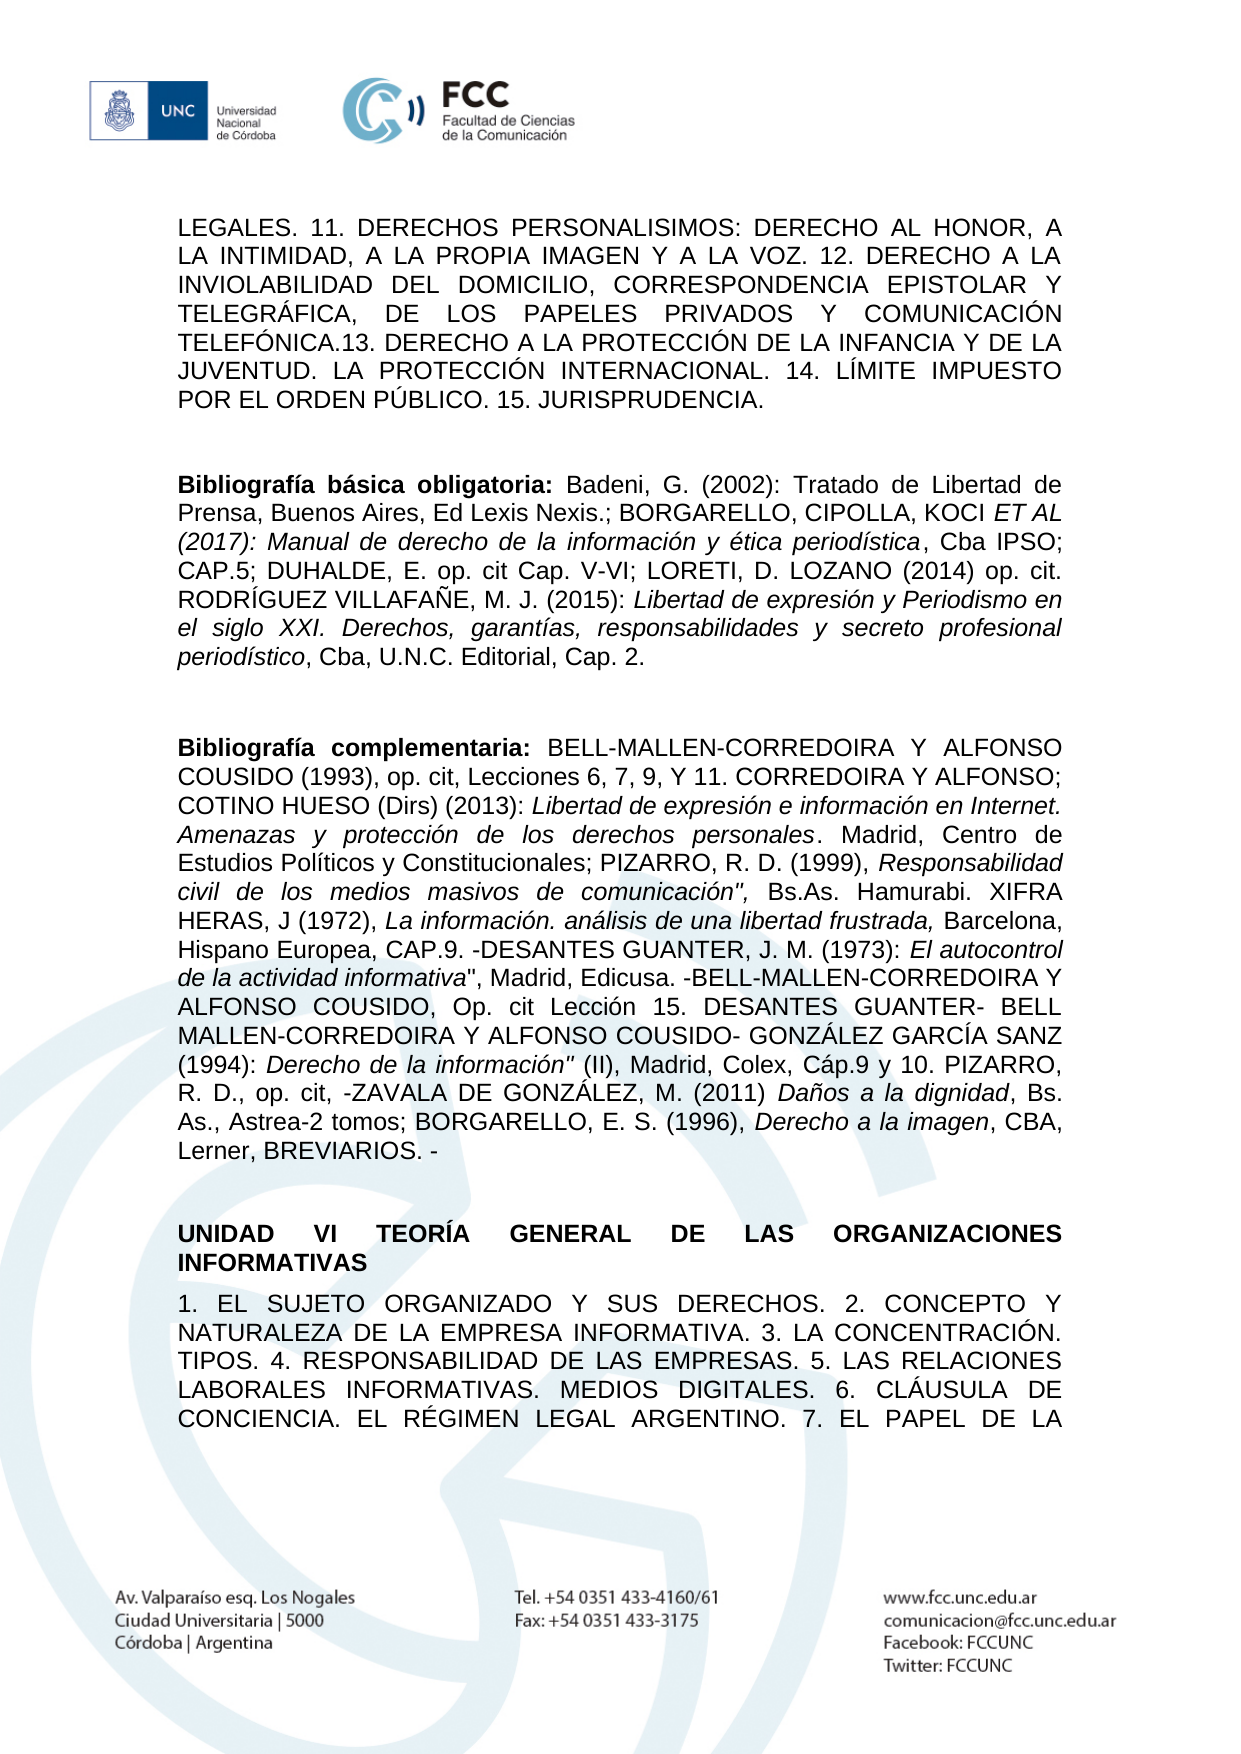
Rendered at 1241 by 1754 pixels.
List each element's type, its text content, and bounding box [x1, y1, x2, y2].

picture [0, 0, 1241, 213]
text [177, 177, 1063, 414]
text Bibliografía complementaria: BELL-MALLEN-CORREDOIRA Y ALFONSO COUSIDO (1993), op. cit, Lecciones 6, 7, 9, Y 11. CORREDOIRA Y ALFONSO; COTINO HUESO (Dirs) (2013): Libertad de expresión e información en Internet. Amenazas y protección de los derechos personales. Madrid, Centro de Estudios Políticos y Constitucionales; PIZARRO, R. D. (1999), Responsabilidad civil de los medios masivos de comunicación", Bs.As. Hamurabi. XIFRA HERAS, J (1972), La información. análisis de una libertad frustrada, Barcelona, Hispano Europea, CAP.9. -DESANTES GUANTER, J. M. (1973): El autocontrol de la actividad informativa", Madrid, Edicusa. -BELL-MALLEN-CORREDOIRA Y ALFONSO COUSIDO, Op. cit Lección 15. DESANTES GUANTER- BELL MALLEN-CORREDOIRA Y ALFONSO COUSIDO- GONZÁLEZ GARCÍA SANZ (1994): Derecho de la información" (II), Madrid, Colex, Cáp.9 y 10. PIZARRO, R. D., op. cit, -ZAVALA DE GONZÁLEZ, M. (2011) Daños a la dignidad, Bs. As., Astrea-2 tomos; BORGARELLO, E. S. (1996), Derecho a la imagen, CBA, Lerner, BREVIARIOS. - [177, 733, 1063, 1165]
text UNIDAD VI TEORÍA GENERAL DE LAS ORGANIZACIONES INFORMATIVAS [177, 1219, 1063, 1276]
picture [0, 851, 1238, 1754]
text Bibliografía básica obligatoria: Badeni, G. (2002): Tratado de Libertad de Prensa, Buenos Aires, Ed Lexis Nexis.; BORGARELLO, CIPOLLA, KOCI ET AL (2017): Manual de derecho de la información y ética periodística, Cba IPSO; CAP.5; DUHALDE, E. op. cit Cap. V-VI; LORETI, D. LOZANO (2014) op. cit. RODRÍGUEZ VILLAFAÑE, M. J. (2015): Libertad de expresión y Periodismo en el siglo XXI. Derechos, garantías, responsabilidades y secreto profesional periodístico, Cba, U.N.C. Editorial, Cap. 2. [177, 470, 1063, 671]
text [177, 1289, 1063, 1433]
